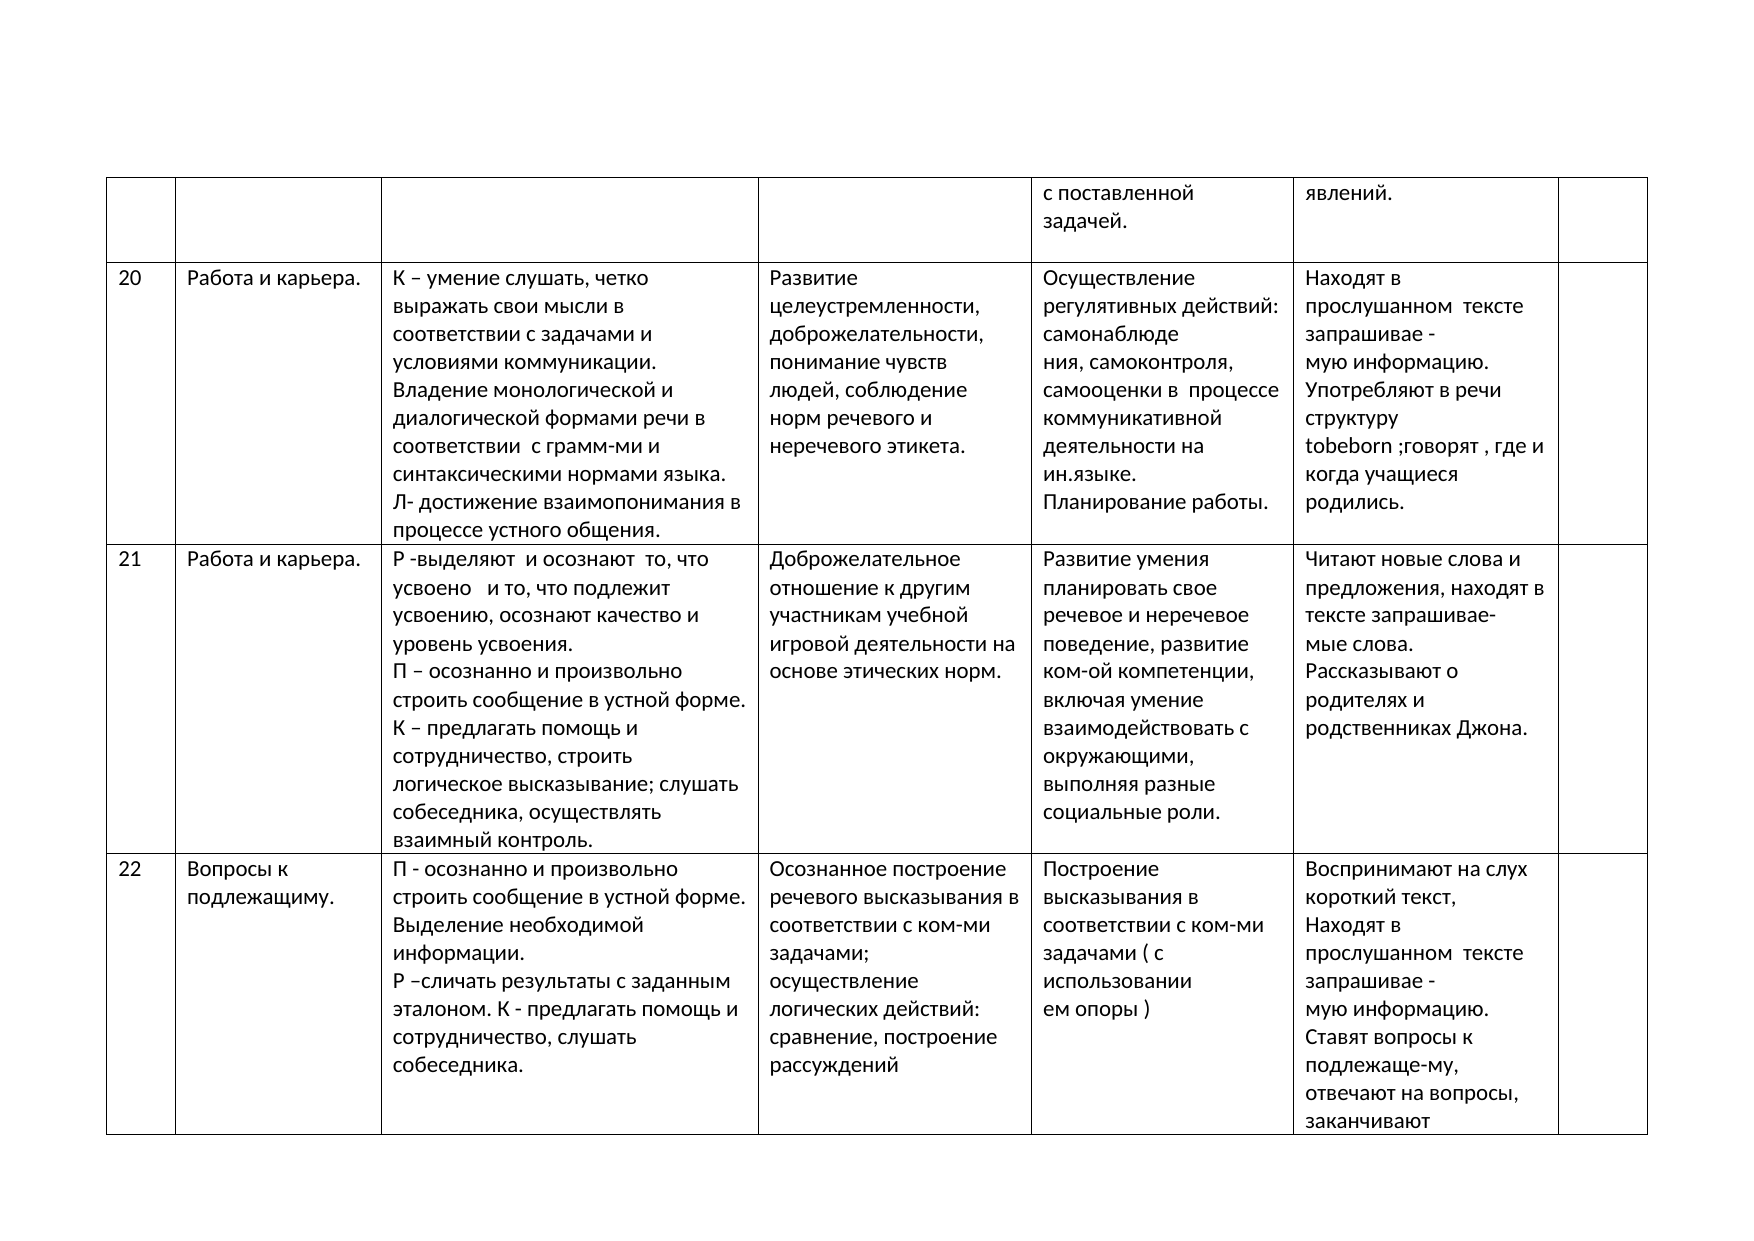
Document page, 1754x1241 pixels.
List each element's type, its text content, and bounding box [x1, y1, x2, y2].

table_cell [1559, 545, 1647, 853]
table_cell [176, 854, 381, 1134]
table_cell [1559, 263, 1647, 543]
table_cell [1559, 854, 1647, 1134]
table_cell 19 [107, 178, 175, 262]
table_cell [1559, 178, 1647, 262]
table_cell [1294, 178, 1558, 262]
table_cell Развитие целеустремленности, доброжелательности, понимание чувств людей, соблюдение норм речевого и неречевого этикета. [759, 263, 1031, 543]
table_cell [382, 854, 758, 1134]
table_cell Читают новые слова и предложения, находят в тексте запрашивае- мые слова. Рассказывают о родителях и родственниках Джона. [1294, 545, 1558, 853]
table_cell К – умение слушать, четко выражать свои мысли в соответствии с задачами и условиями коммуникации. Владение монологической и диалогической формами речи в соответствии с грамм-ми и синтаксическими нормами языка. Л- достижение взаимопонимания в процессе устного общения. [382, 263, 758, 543]
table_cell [1294, 854, 1558, 1134]
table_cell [176, 178, 381, 262]
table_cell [1032, 854, 1293, 1134]
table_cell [382, 178, 758, 262]
table_cell 22 [107, 854, 175, 1134]
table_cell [759, 178, 1031, 262]
table_cell Находят в прослушанном тексте запрашивае - мую информацию. Употребляют в речи структуру tobeborn ;говорят , где и когда учащиеся родились. [1294, 263, 1558, 543]
table_cell Развитие умения планировать свое речевое и неречевое поведение, развитие ком-ой компетенции, включая умение взаимодействовать с окружающими, выполняя разные социальные роли. [1032, 545, 1293, 853]
table_cell 21 [107, 545, 175, 853]
table_cell Р -выделяют и осознают то, что усвоено и то, что подлежит усвоению, осознают качество и уровень усвоения. П – осознанно и произвольно строить сообщение в устной форме. К – предлагать помощь и сотрудничество, строить логическое высказывание; слушать собеседника, осуществлять взаимный контроль. [382, 545, 758, 853]
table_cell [759, 854, 1031, 1134]
table_cell Осуществление регулятивных действий: самонаблюде ния, самоконтроля, самооценки в процессе коммуникативной деятельности на ин.языке. Планирование работы. [1032, 263, 1293, 543]
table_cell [1032, 178, 1293, 262]
table_cell Работа и карьера. [176, 263, 381, 543]
table_cell Доброжелательное отношение к другим участникам учебной игровой деятельности на основе этических норм. [759, 545, 1031, 853]
table_cell Работа и карьера. [176, 545, 381, 853]
table_cell 20 [107, 263, 175, 543]
